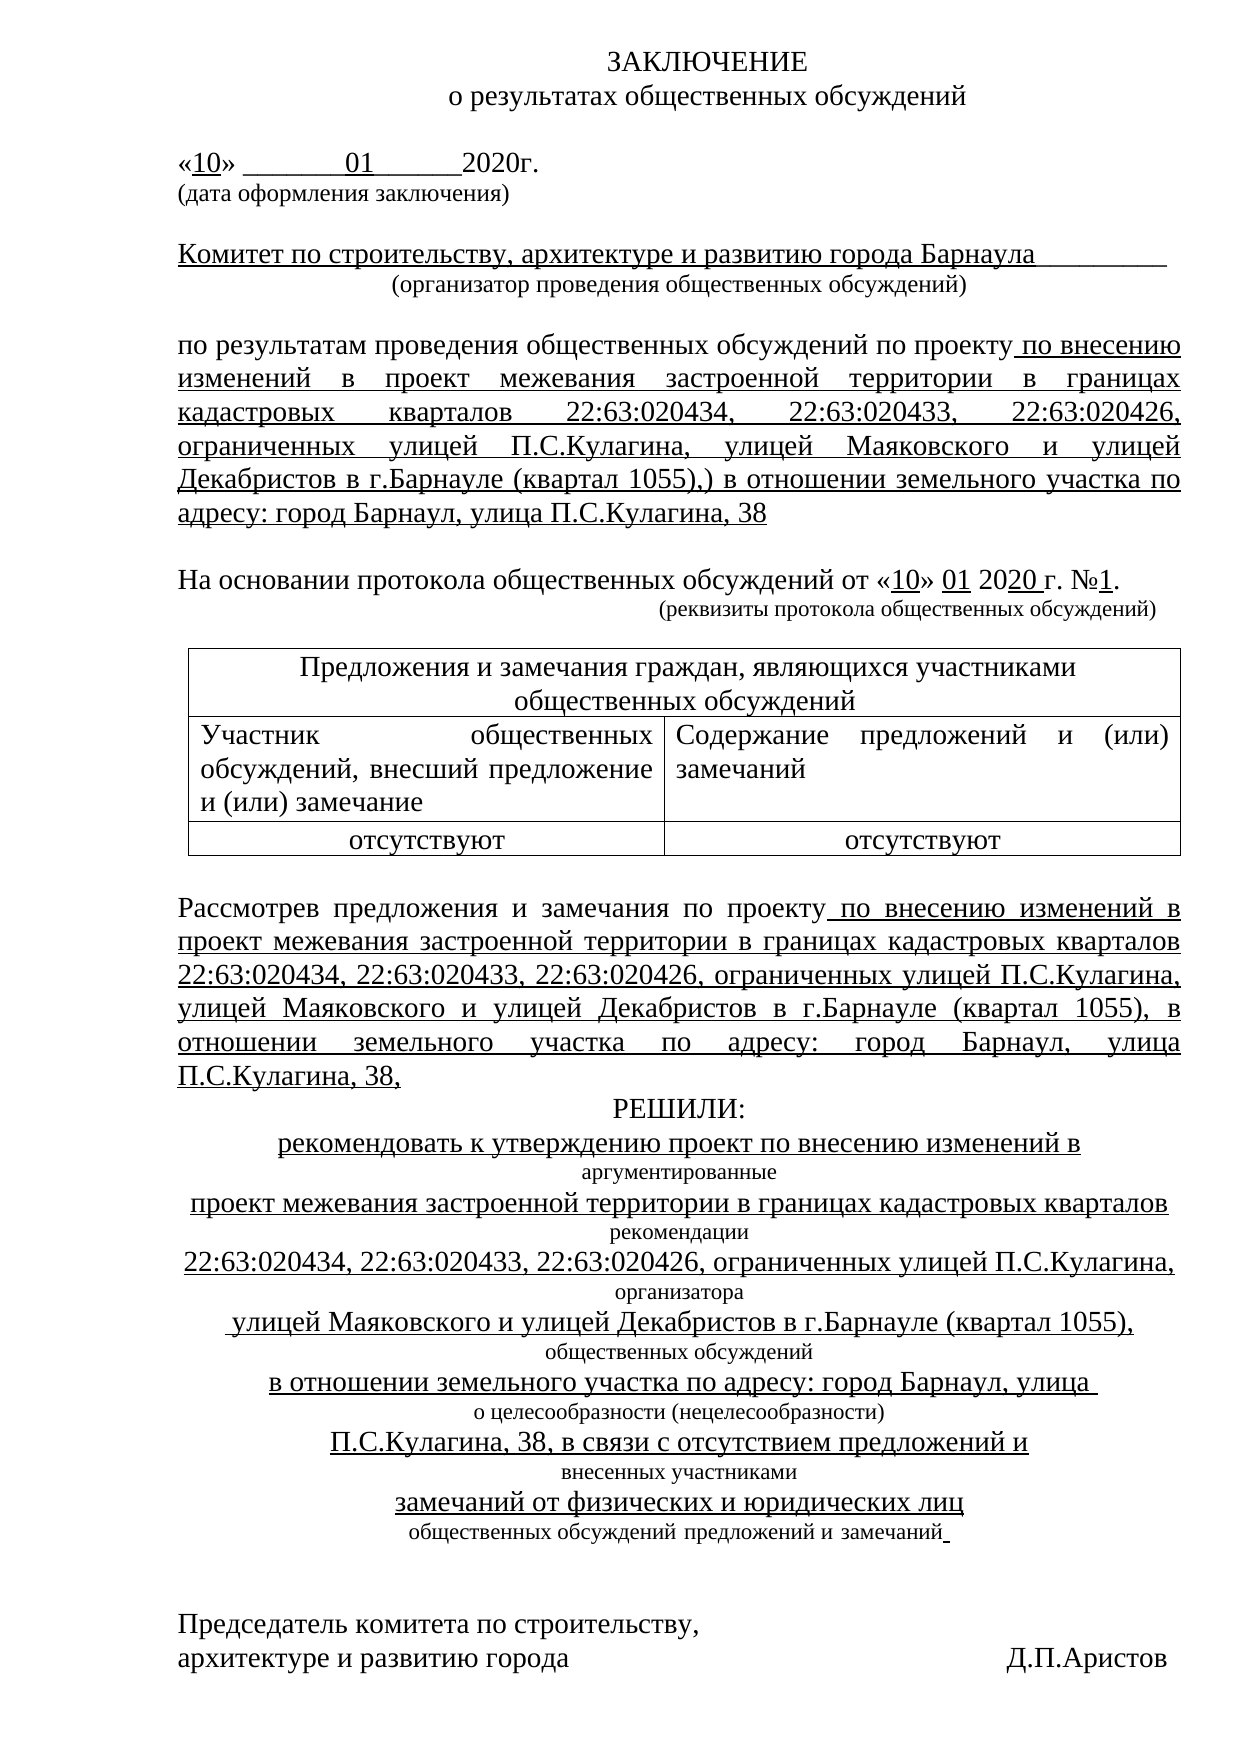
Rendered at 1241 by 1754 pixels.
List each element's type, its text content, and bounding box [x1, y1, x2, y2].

text (дата оформления заключения) [177, 178, 1181, 207]
text Комитет по строительству, архитектуре и развитию города Барнаула_________ [177, 236, 1181, 269]
text по результатам проведения общественных обсуждений по проекту по внесению изменений в проект межевания застроенной территории в границах кадастровых кварталов 22:63:020434, 22:63:020433, 22:63:020426, ограниченных улицей П.С.Кулагина, улицей Маяковского и улицей Декабристов в г.Барнауле (квартал 1055),) в отношении земельного участка по адресу: город Барнаул, улица П.С.Кулагина, 38 [177, 458, 1181, 490]
text Рассмотрев предложения и замечания по проекту по внесению изменений в проект межевания застроенной территории в границах кадастровых кварталов 22:63:020434, 22:63:020433, 22:63:020426, ограниченных улицей П.С.Кулагина, улицей Маяковского и улицей Декабристов в г.Барнауле (квартал 1055), в отношении земельного участка по адресу: город Барнаул, улица П.С.Кулагина, 38, [177, 890, 1181, 953]
text РЕШИЛИ: [177, 1091, 1181, 1125]
text 22:63:020434, 22:63:020433, 22:63:020426, ограниченных улицей П.С.Кулагина, организатора [177, 1244, 1181, 1304]
table_cell Участник общественных обсуждений, внесший предложение и (или) замечание [189, 717, 664, 821]
text по результатам проведения общественных обсуждений по проекту по внесению изменений в проект межевания застроенной территории в границах кадастровых кварталов 22:63:020434, 22:63:020433, 22:63:020426, ограниченных улицей П.С.Кулагина, улицей Маяковского и улицей Декабристов в г.Барнауле (квартал 1055),) в отношении земельного участка по адресу: город Барнаул, улица П.С.Кулагина, 38 [177, 424, 1181, 457]
text рекомендовать к утверждению проект по внесению изменений в [177, 1125, 1181, 1158]
text о результатах общественных обсуждений [177, 78, 1181, 111]
table_cell отсутствуют [665, 822, 1180, 855]
text внесенных участниками [177, 1458, 1181, 1484]
text Рассмотрев предложения и замечания по проекту по внесению изменений в проект межевания застроенной территории в границах кадастровых кварталов 22:63:020434, 22:63:020433, 22:63:020426, ограниченных улицей П.С.Кулагина, улицей Маяковского и улицей Декабристов в г.Барнауле (квартал 1055), в отношении земельного участка по адресу: город Барнаул, улица П.С.Кулагина, 38, [177, 987, 1181, 1020]
text проект межевания застроенной территории в границах кадастровых кварталов рекомендации [177, 1185, 1181, 1244]
text (реквизиты протокола общественных обсуждений) [177, 595, 1181, 622]
text по результатам проведения общественных обсуждений по проекту по внесению изменений в проект межевания застроенной территории в границах кадастровых кварталов 22:63:020434, 22:63:020433, 22:63:020426, ограниченных улицей П.С.Кулагина, улицей Маяковского и улицей Декабристов в г.Барнауле (квартал 1055),) в отношении земельного участка по адресу: город Барнаул, улица П.С.Кулагина, 38 [177, 492, 1181, 528]
text Рассмотрев предложения и замечания по проекту по внесению изменений в проект межевания застроенной территории в границах кадастровых кварталов 22:63:020434, 22:63:020433, 22:63:020426, ограниченных улицей П.С.Кулагина, улицей Маяковского и улицей Декабристов в г.Барнауле (квартал 1055), в отношении земельного участка по адресу: город Барнаул, улица П.С.Кулагина, 38, [177, 1054, 1181, 1091]
text ЗАКЛЮЧЕНИЕ [177, 44, 1181, 78]
text о целесообразности (нецелесообразности) [177, 1398, 1181, 1424]
text «10» _______01______2020г. [177, 145, 1181, 178]
text Рассмотрев предложения и замечания по проекту по внесению изменений в проект межевания застроенной территории в границах кадастровых кварталов 22:63:020434, 22:63:020433, 22:63:020426, ограниченных улицей П.С.Кулагина, улицей Маяковского и улицей Декабристов в г.Барнауле (квартал 1055), в отношении земельного участка по адресу: город Барнаул, улица П.С.Кулагина, 38, [177, 1021, 1181, 1053]
text На основании протокола общественных обсуждений от «10» 01 2020 г. №1. [177, 562, 1181, 595]
text архитектуре и развитию города Д.П.Аристов [177, 1640, 1181, 1673]
text в отношении земельного участка по адресу: город Барнаул, улица [177, 1364, 1181, 1398]
text общественных обсуждений предложений и замечаний [177, 1518, 1181, 1573]
text (организатор проведения общественных обсуждений) [177, 269, 1181, 298]
text улицей Маяковского и улицей Декабристов в г.Барнауле (квартал 1055), общественных обсуждений [177, 1304, 1181, 1364]
text по результатам проведения общественных обсуждений по проекту по внесению изменений в проект межевания застроенной территории в границах кадастровых кварталов 22:63:020434, 22:63:020433, 22:63:020426, ограниченных улицей П.С.Кулагина, улицей Маяковского и улицей Декабристов в г.Барнауле (квартал 1055),) в отношении земельного участка по адресу: город Барнаул, улица П.С.Кулагина, 38 [177, 327, 1181, 390]
text по результатам проведения общественных обсуждений по проекту по внесению изменений в проект межевания застроенной территории в границах кадастровых кварталов 22:63:020434, 22:63:020433, 22:63:020426, ограниченных улицей П.С.Кулагина, улицей Маяковского и улицей Декабристов в г.Барнауле (квартал 1055),) в отношении земельного участка по адресу: город Барнаул, улица П.С.Кулагина, 38 [177, 391, 1181, 423]
table_cell отсутствуют [189, 822, 664, 855]
text аргументированные [177, 1158, 1181, 1185]
text замечаний от физических и юридических лиц [177, 1484, 1181, 1518]
text Рассмотрев предложения и замечания по проекту по внесению изменений в проект межевания застроенной территории в границах кадастровых кварталов 22:63:020434, 22:63:020433, 22:63:020426, ограниченных улицей П.С.Кулагина, улицей Маяковского и улицей Декабристов в г.Барнауле (квартал 1055), в отношении земельного участка по адресу: город Барнаул, улица П.С.Кулагина, 38, [177, 954, 1181, 986]
table_cell Содержание предложений и (или) замечаний [665, 717, 1180, 821]
text Председатель комитета по строительству, [177, 1606, 1181, 1640]
table_header Предложения и замечания граждан, являющихся участниками общественных обсуждений [189, 649, 1180, 716]
text П.С.Кулагина, 38, в связи с отсутствием предложений и [177, 1424, 1181, 1458]
